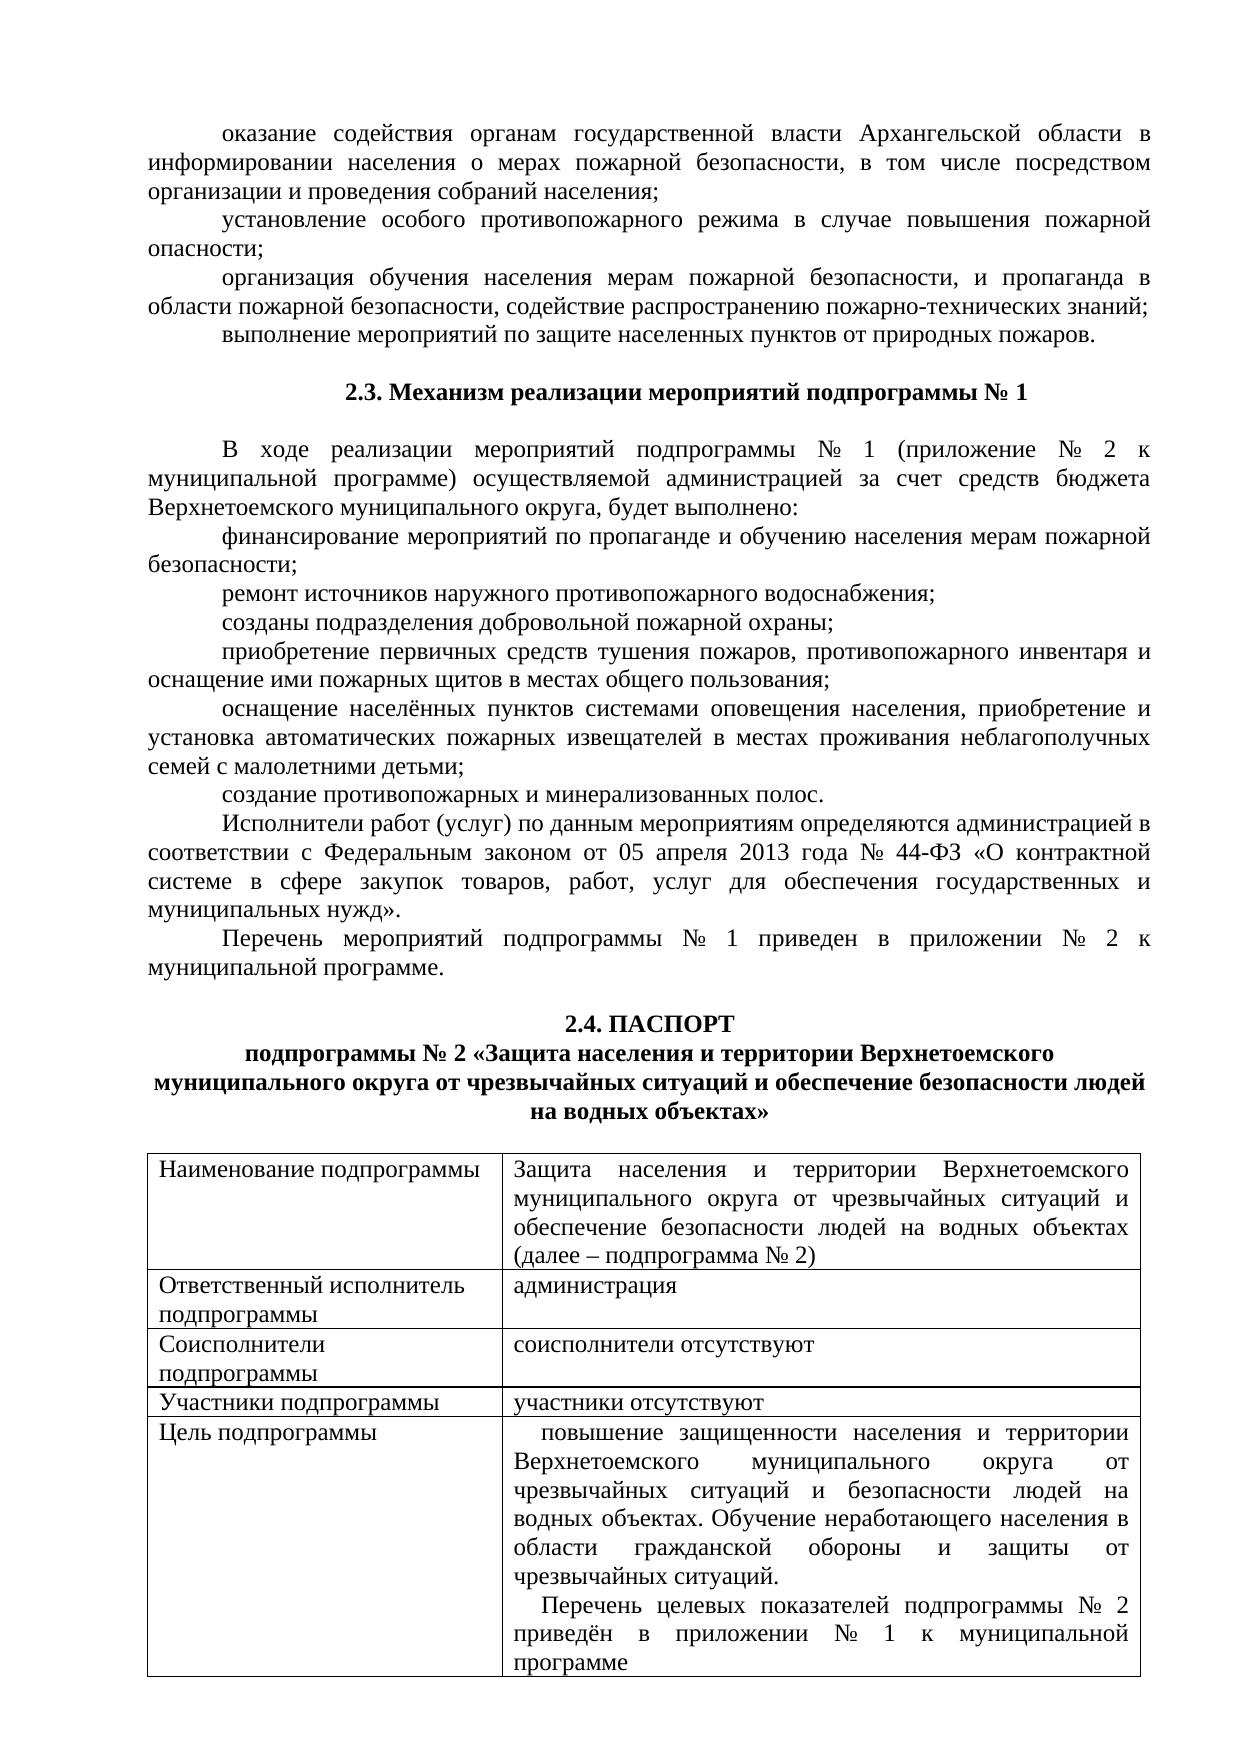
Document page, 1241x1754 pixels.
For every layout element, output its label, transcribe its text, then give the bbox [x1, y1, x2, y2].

table_cell Участники подпрограммы [148, 1388, 502, 1416]
table_cell Соисполнители подпрограммы [148, 1329, 502, 1386]
table_cell участники отсутствуют [503, 1388, 1140, 1416]
text подпрограммы № 2 «Защита населения и территории Верхнетоемского муниципального округа от чрезвычайных ситуаций и обеспечение безопасности людей на водных объектах» [148, 1038, 1152, 1124]
text создание противопожарных и минерализованных полос. [148, 779, 1152, 808]
text 2.4. ПАСПОРТ [148, 1009, 1152, 1038]
text ремонт источников наружного противопожарного водоснабжения; [148, 578, 1152, 607]
text оснащение населённых пунктов системами оповещения населения, приобретение и установка автоматических пожарных извещателей в местах проживания неблагополучных семей с малолетними детьми; [148, 693, 1152, 779]
table_header Защита населения и территории Верхнетоемского муниципального округа от чрезвычайных ситуаций и обеспечение безопасности людей на водных объектах (далее – подпрограмма № 2) [503, 1154, 1140, 1269]
text финансирование мероприятий по пропаганде и обучению населения мерам пожарной безопасности; [148, 521, 1152, 578]
table_cell соисполнители отсутствуют [503, 1329, 1140, 1386]
table_header Наименование подпрограммы [148, 1154, 502, 1269]
table_cell администрация [503, 1270, 1140, 1328]
text 2.3. Механизм реализации мероприятий подпрограммы № 1 [148, 377, 1152, 406]
text установление особого противопожарного режима в случае повышения пожарной опасности; [148, 204, 1152, 262]
text Исполнители работ (услуг) по данным мероприятиям определяются администрацией в соответствии с Федеральным законом от 05 апреля 2013 года № 44-ФЗ «О контрактной системе в сфере закупок товаров, работ, услуг для обеспечения государственных и муниципальных нужд». [148, 808, 1152, 923]
text приобретение первичных средств тушения пожаров, противопожарного инвентаря и оснащение ими пожарных щитов в местах общего пользования; [148, 636, 1152, 693]
text созданы подразделения добровольной пожарной охраны; [148, 607, 1152, 636]
text оказание содействия органам государственной власти Архангельской области в информировании населения о мерах пожарной безопасности, в том числе посредством организации и проведения собраний населения; [148, 118, 1152, 204]
table_cell повышение защищенности населения и территории Верхнетоемского муниципального округа от чрезвычайных ситуаций и безопасности людей на водных объектах. Обучение неработающего населения в области гражданской обороны и защиты от чрезвычайных ситуаций. Перечень целевых показателей подпрограммы № 2 приведён в приложении № 1 к муниципальной программе [503, 1417, 1140, 1676]
text Перечень мероприятий подпрограммы № 1 приведен в приложении № 2 к муниципальной программе. [148, 923, 1152, 981]
text выполнение мероприятий по защите населенных пунктов от природных пожаров. [148, 319, 1152, 348]
table_cell Ответственный исполнитель подпрограммы [148, 1270, 502, 1328]
table_cell Цель подпрограммы [148, 1417, 502, 1676]
text организация обучения населения мерам пожарной безопасности, и пропаганда в области пожарной безопасности, содействие распространению пожарно-технических знаний; [148, 262, 1152, 319]
text В ходе реализации мероприятий подпрограммы № 1 (приложение № 2 к муниципальной программе) осуществляемой администрацией за счет средств бюджета Верхнетоемского муниципального округа, будет выполнено: [148, 434, 1152, 521]
